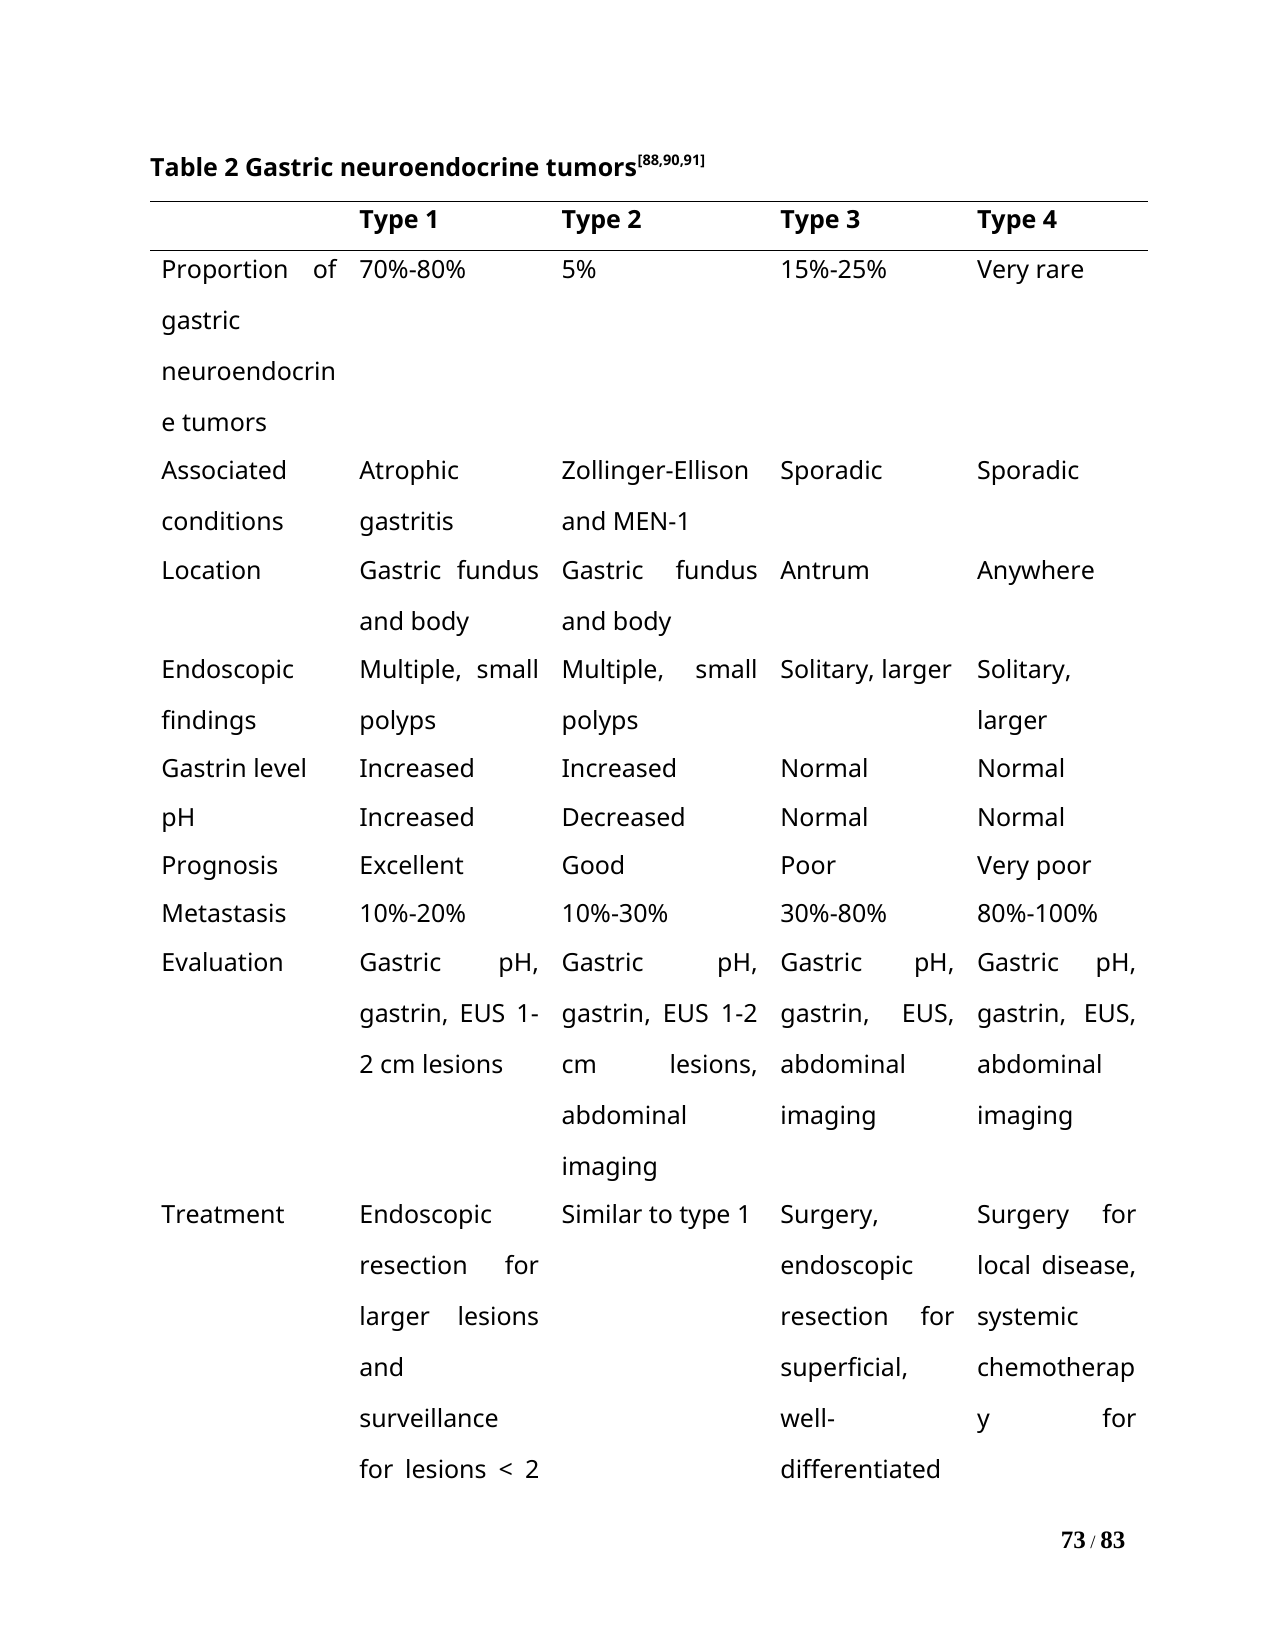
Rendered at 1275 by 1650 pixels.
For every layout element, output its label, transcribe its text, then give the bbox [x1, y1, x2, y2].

table_cell 30%-80% [769, 896, 966, 944]
table_cell Evaluation [150, 944, 348, 1197]
table_cell Associated conditions [150, 453, 348, 552]
table_cell Gastric pH, gastrin, EUS, abdominal imaging [769, 944, 966, 1197]
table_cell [348, 1197, 550, 1486]
table_cell Poor [769, 848, 966, 896]
text Table 2 Gastric neuroendocrine tumors[88,90,91] [150, 150, 1125, 184]
table_cell Very poor [966, 848, 1147, 896]
table_cell Decreased [550, 799, 769, 848]
table_cell Endoscopic findings [150, 652, 348, 751]
table_cell Normal [769, 799, 966, 848]
table_cell Solitary, larger [769, 652, 966, 751]
table_cell Gastrin level [150, 751, 348, 799]
table_cell 70%-80% [348, 251, 550, 453]
table_cell Sporadic [966, 453, 1147, 552]
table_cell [966, 1197, 1147, 1486]
table_cell 5% [550, 251, 769, 453]
table_cell Very rare [966, 251, 1147, 453]
table_cell pH [150, 799, 348, 848]
table_cell Antrum [769, 552, 966, 652]
table_cell Gastric pH, gastrin, EUS 1-2 cm lesions, abdominal imaging [550, 944, 769, 1197]
table_cell 10%-30% [550, 896, 769, 944]
table_cell Prognosis [150, 848, 348, 896]
table_cell Gastric fundus and body [550, 552, 769, 652]
table_cell Multiple, small polyps [550, 652, 769, 751]
table_cell 80%-100% [966, 896, 1147, 944]
table_header Type 2 [550, 202, 769, 250]
table_header Type 3 [769, 202, 966, 250]
table_cell Zollinger-Ellison and MEN-1 [550, 453, 769, 552]
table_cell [769, 1197, 966, 1486]
table_cell Increased [550, 751, 769, 799]
table_cell 15%-25% [769, 251, 966, 453]
table_cell Gastric pH, gastrin, EUS, abdominal imaging [966, 944, 1147, 1197]
table_cell Treatment [150, 1197, 348, 1486]
table_header Type 1 [348, 202, 550, 250]
table_cell Similar to type 1 [550, 1197, 769, 1486]
table_cell Anywhere [966, 552, 1147, 652]
table_cell Increased [348, 799, 550, 848]
table_header Type 4 [966, 202, 1147, 250]
table_cell Proportion of gastric neuroendocrine tumors [150, 251, 348, 453]
table_cell Good [550, 848, 769, 896]
table_cell Atrophic gastritis [348, 453, 550, 552]
table_cell Increased [348, 751, 550, 799]
table_cell 10%-20% [348, 896, 550, 944]
table_cell Excellent [348, 848, 550, 896]
table_cell Normal [966, 751, 1147, 799]
table_header [150, 202, 348, 250]
table_cell Metastasis [150, 896, 348, 944]
table_cell Location [150, 552, 348, 652]
table_cell Normal [769, 751, 966, 799]
table_cell Gastric fundus and body [348, 552, 550, 652]
table_cell Multiple, small polyps [348, 652, 550, 751]
table_cell Sporadic [769, 453, 966, 552]
table_cell Normal [966, 799, 1147, 848]
table_cell Solitary, larger [966, 652, 1147, 751]
table_cell Gastric pH, gastrin, EUS 1-2 cm lesions [348, 944, 550, 1197]
